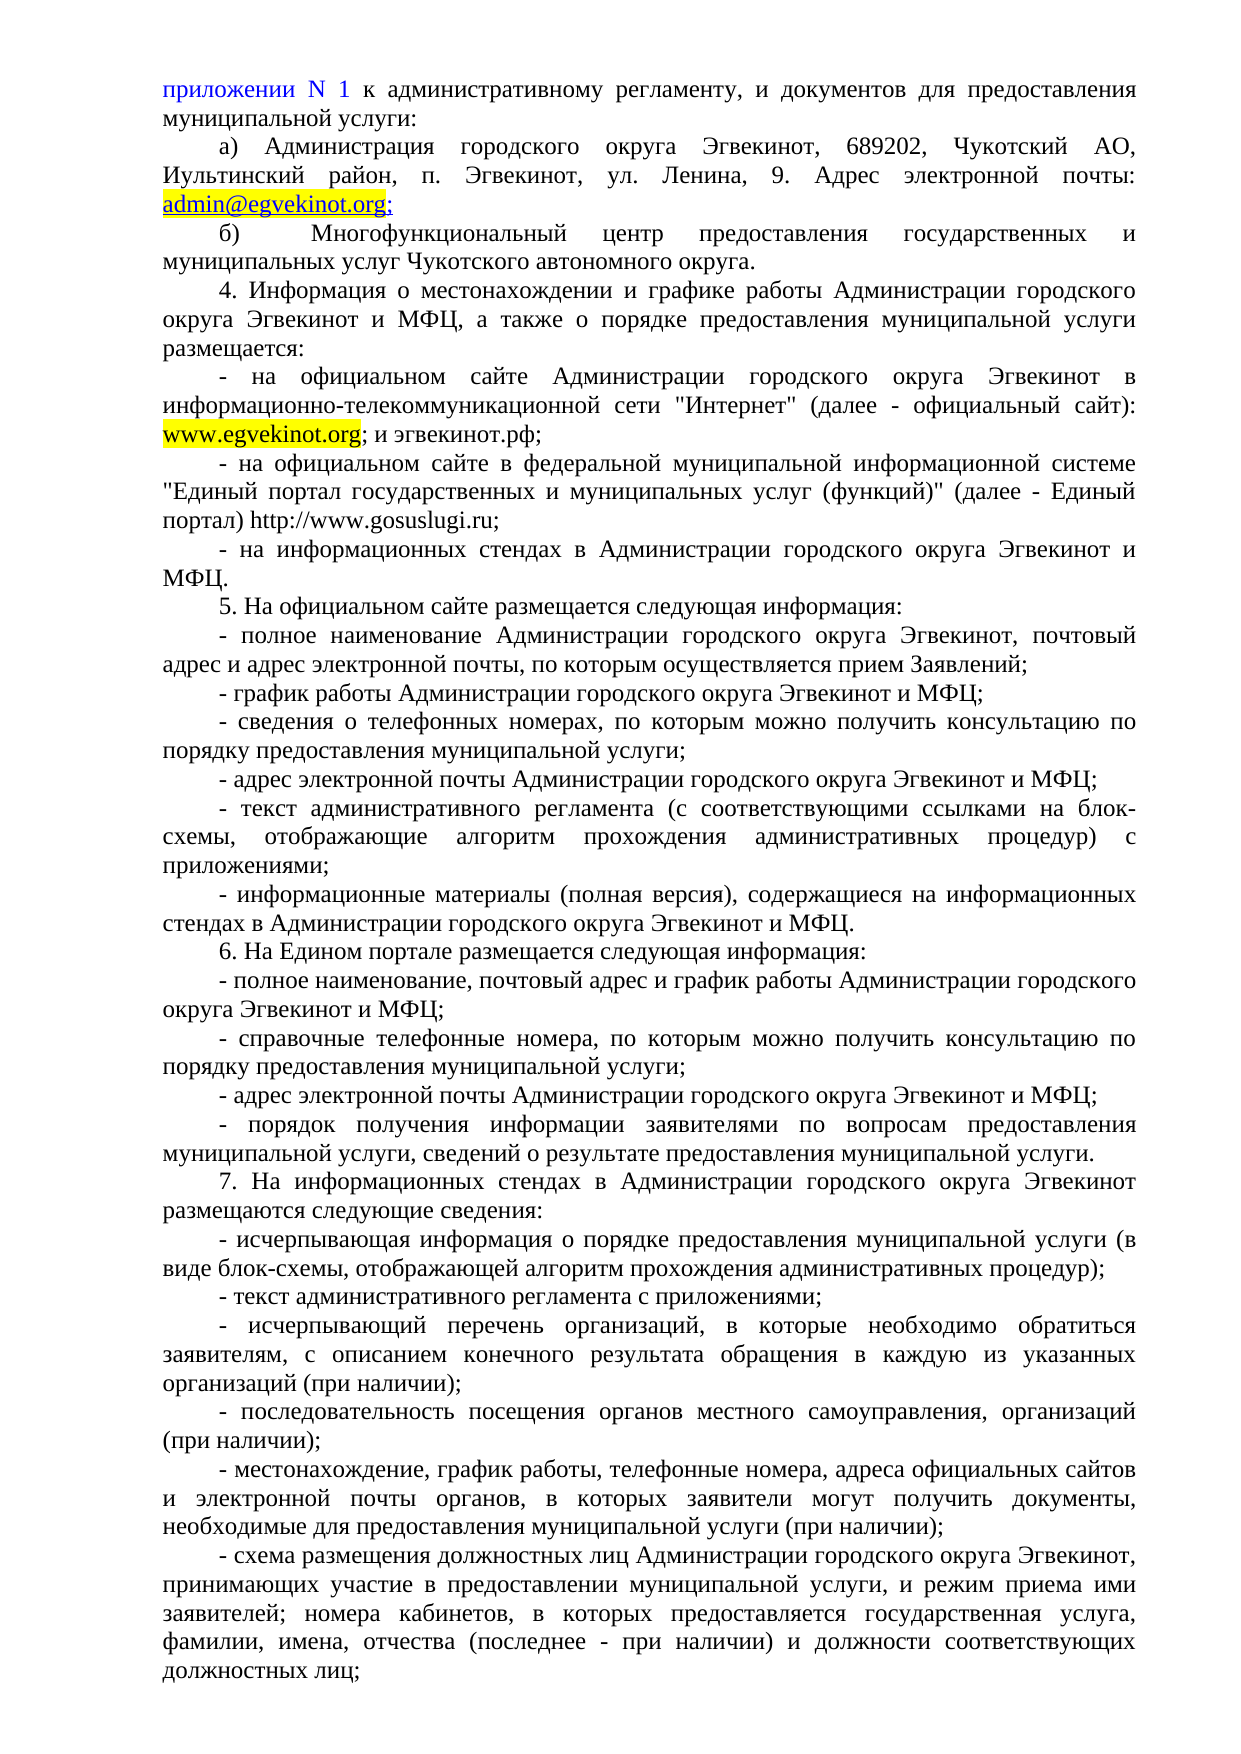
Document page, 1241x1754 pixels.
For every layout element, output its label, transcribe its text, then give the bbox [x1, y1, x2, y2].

text - на официальном сайте в федеральной муниципальной информационной системе "Единый портал государственных и муниципальных услуг (функций)" (далее - Единый портал) http://www.gosuslugi.ru; [162, 448, 1137, 534]
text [162, 74, 1137, 131]
text - исчерпывающий перечень организаций, в которые необходимо обратиться заявителям, с описанием конечного результата обращения в каждую из указанных организаций (при наличии); [162, 1310, 1137, 1396]
text - на информационных стендах в Администрации городского округа Эгвекинот и МФЦ. [162, 534, 1137, 591]
text - схема размещения должностных лиц Администрации городского округа Эгвекинот, принимающих участие в предоставлении муниципальной услуги, и режим приема ими заявителей; номера кабинетов, в которых предоставляется государственная услуга, фамилии, имена, отчества (последнее - при наличии) и должности соответствующих должностных лиц; [162, 1540, 1137, 1684]
text - текст административного регламента (с соответствующими ссылками на блок-схемы, отображающие алгоритм прохождения административных процедур) с приложениями; [162, 793, 1137, 879]
text - полное наименование, почтовый адрес и график работы Администрации городского округа Эгвекинот и МФЦ; [162, 965, 1137, 1023]
text - справочные телефонные номера, по которым можно получить консультацию по порядку предоставления муниципальной услуги; [162, 1023, 1137, 1080]
text - полное наименование Администрации городского округа Эгвекинот, почтовый адрес и адрес электронной почты, по которым осуществляется прием Заявлений; [162, 620, 1137, 678]
text - исчерпывающая информация о порядке предоставления муниципальной услуги (в виде блок-схемы, отображающей алгоритм прохождения административных процедур); [162, 1224, 1137, 1281]
text 4. Информация о местонахождении и графике работы Администрации городского округа Эгвекинот и МФЦ, а также о порядке предоставления муниципальной услуги размещается: [162, 275, 1137, 361]
text - последовательность посещения органов местного самоуправления, организаций (при наличии); [162, 1396, 1137, 1454]
text - график работы Администрации городского округа Эгвекинот и МФЦ; [162, 678, 1137, 706]
text - информационные материалы (полная версия), содержащиеся на информационных стендах в Администрации городского округа Эгвекинот и МФЦ. [162, 879, 1137, 936]
text 7. На информационных стендах в Администрации городского округа Эгвекинот размещаются следующие сведения: [162, 1166, 1137, 1224]
text - на официальном сайте Администрации городского округа Эгвекинот в информационно-телекоммуникационной сети "Интернет" (далее - официальный сайт): www.egvekinot.org; и эгвекинот.рф; [162, 361, 1137, 448]
text 6. На Едином портале размещается следующая информация: [162, 936, 1137, 965]
text - сведения о телефонных номерах, по которым можно получить консультацию по порядку предоставления муниципальной услуги; [162, 706, 1137, 764]
text - адрес электронной почты Администрации городского округа Эгвекинот и МФЦ; [162, 1080, 1137, 1109]
text - порядок получения информации заявителями по вопросам предоставления муниципальной услуги, сведений о результате предоставления муниципальной услуги. [162, 1109, 1137, 1166]
text 5. На официальном сайте размещается следующая информация: [162, 591, 1137, 620]
text б) Многофункциональный центр предоставления государственных и муниципальных услуг Чукотского автономного округа. [162, 218, 1137, 275]
text - адрес электронной почты Администрации городского округа Эгвекинот и МФЦ; [162, 764, 1137, 793]
text а) Администрация городского округа Эгвекинот, 689202, Чукотский АО, Иультинский район, п. Эгвекинот, ул. Ленина, 9. Адрес электронной почты: admin@egvekinot.org; [162, 131, 1137, 218]
text - местонахождение, график работы, телефонные номера, адреса официальных сайтов и электронной почты органов, в которых заявители могут получить документы, необходимые для предоставления муниципальной услуги (при наличии); [162, 1454, 1137, 1540]
text - текст административного регламента с приложениями; [162, 1281, 1137, 1310]
